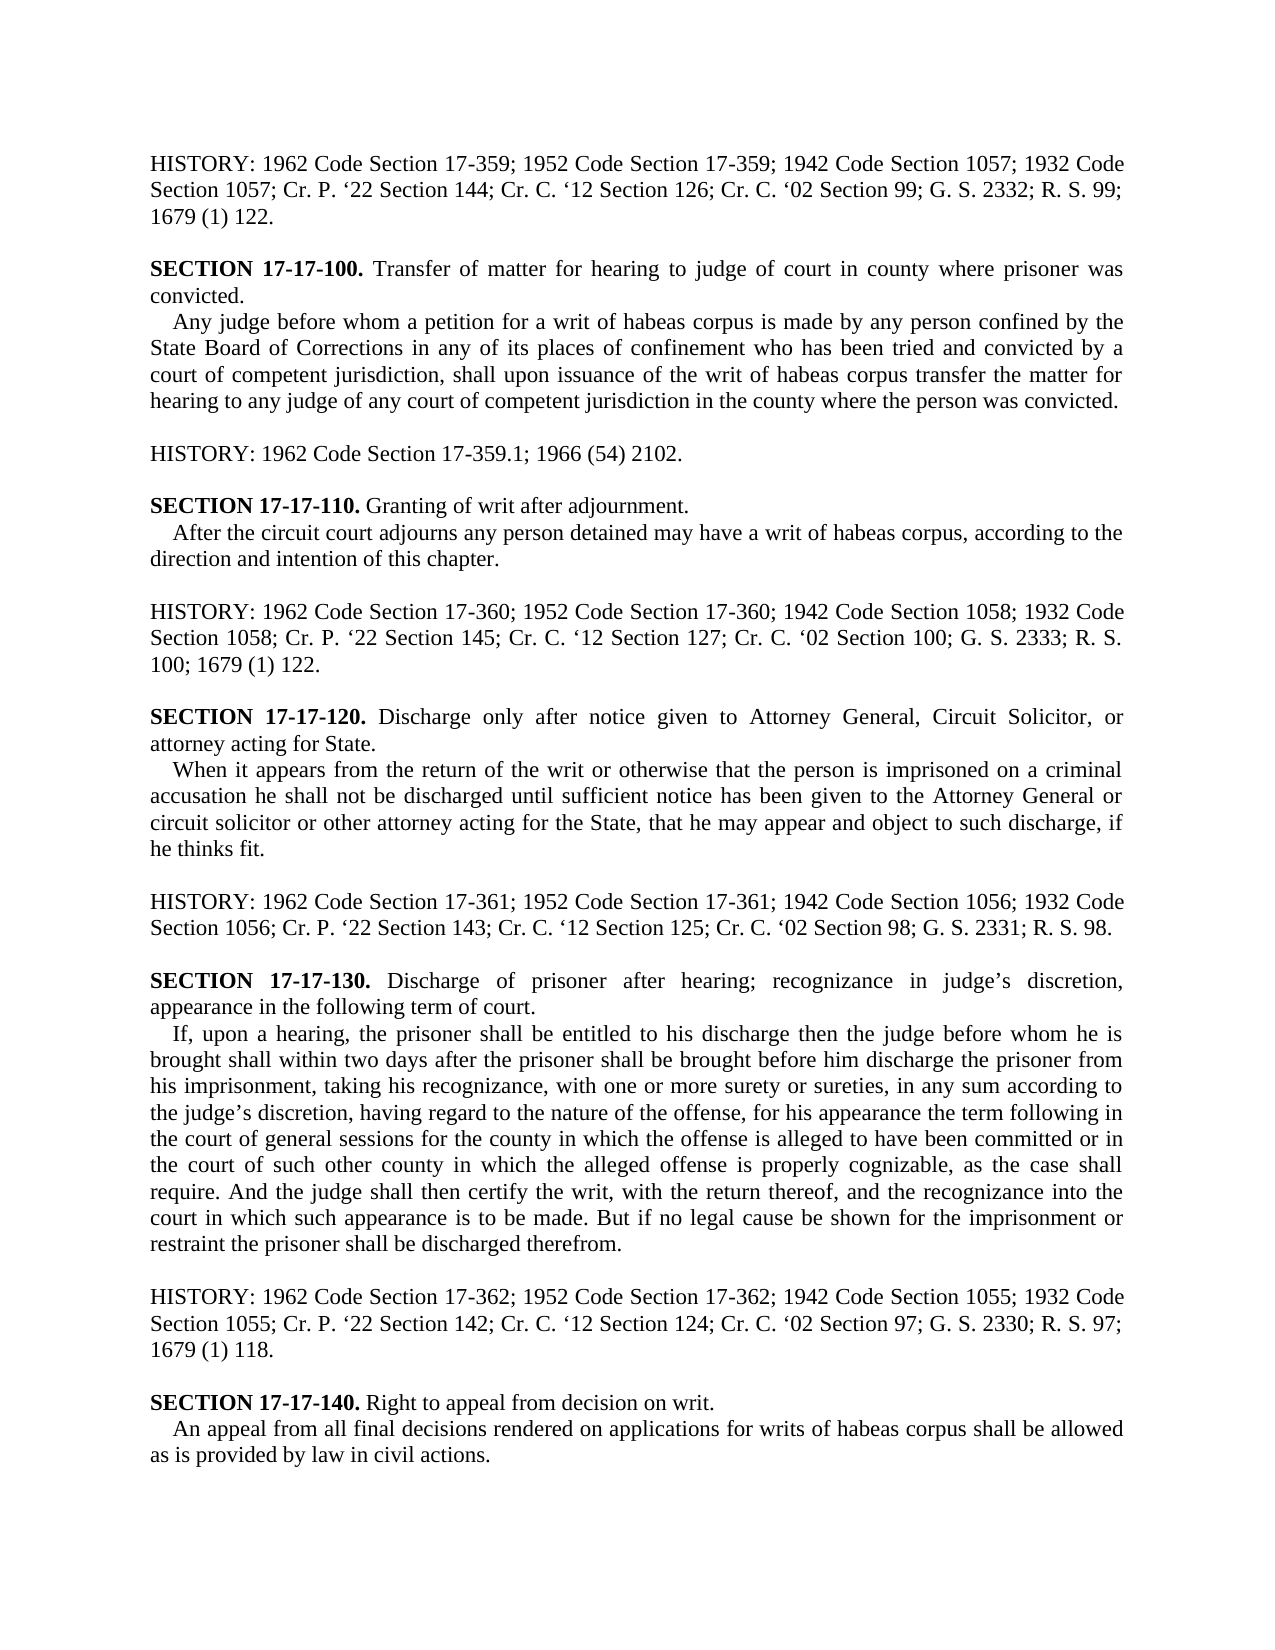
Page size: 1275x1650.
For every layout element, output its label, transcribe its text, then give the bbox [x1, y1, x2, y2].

text SECTION 17-17-100. Transfer of matter for hearing to judge of court in county where prisoner was convicted. [150, 255, 1125, 308]
text If, upon a hearing, the prisoner shall be entitled to his discharge then the judge before whom he is brought shall within two days after the prisoner shall be brought before him discharge the prisoner from his imprisonment, taking his recognizance, with one or more surety or sureties, in any sum according to the judge’s discretion, having regard to the nature of the offense, for his appearance the term following in the court of general sessions for the county in which the offense is alleged to have been committed or in the court of such other county in which the alleged offense is properly cognizable, as the case shall require. And the judge shall then certify the writ, with the return thereof, and the recognizance into the court in which such appearance is to be made. But if no legal cause be shown for the imprisonment or restraint the prisoner shall be discharged therefrom. [150, 1020, 1125, 1257]
text HISTORY: 1962 Code Section 17-359.1; 1966 (54) 2102. [150, 440, 1125, 466]
text SECTION 17-17-120. Discharge only after notice given to Attorney General, Circuit Solicitor, or attorney acting for State. [150, 703, 1125, 756]
text SECTION 17-17-130. Discharge of prisoner after hearing; recognizance in judge’s discretion, appearance in the following term of court. [150, 967, 1125, 1020]
text An appeal from all final decisions rendered on applications for writs of habeas corpus shall be allowed as is provided by law in civil actions. [150, 1415, 1125, 1468]
text HISTORY: 1962 Code Section 17-362; 1952 Code Section 17-362; 1942 Code Section 1055; 1932 Code Section 1055; Cr. P. ‘22 Section 142; Cr. C. ‘12 Section 124; Cr. C. ‘02 Section 97; G. S. 2330; R. S. 97; 1679 (1) 118. [150, 1283, 1125, 1362]
text HISTORY: 1962 Code Section 17-361; 1952 Code Section 17-361; 1942 Code Section 1056; 1932 Code Section 1056; Cr. P. ‘22 Section 143; Cr. C. ‘12 Section 125; Cr. C. ‘02 Section 98; G. S. 2331; R. S. 98. [150, 888, 1125, 941]
text After the circuit court adjourns any person detained may have a writ of habeas corpus, according to the direction and intention of this chapter. [150, 519, 1125, 572]
text Any judge before whom a petition for a writ of habeas corpus is made by any person confined by the State Board of Corrections in any of its places of confinement who has been tried and convicted by a court of competent jurisdiction, shall upon issuance of the writ of habeas corpus transfer the matter for hearing to any judge of any court of competent jurisdiction in the county where the person was convicted. [150, 308, 1125, 413]
text SECTION 17-17-140. Right to appeal from decision on writ. [150, 1389, 1125, 1415]
text When it appears from the return of the writ or otherwise that the person is imprisoned on a criminal accusation he shall not be discharged until sufficient notice has been given to the Attorney General or circuit solicitor or other attorney acting for the State, that he may appear and object to such discharge, if he thinks fit. [150, 756, 1125, 862]
text SECTION 17-17-110. Granting of writ after adjournment. [150, 493, 1125, 519]
text HISTORY: 1962 Code Section 17-360; 1952 Code Section 17-360; 1942 Code Section 1058; 1932 Code Section 1058; Cr. P. ‘22 Section 145; Cr. C. ‘12 Section 127; Cr. C. ‘02 Section 100; G. S. 2333; R. S. 100; 1679 (1) 122. [150, 598, 1125, 677]
text HISTORY: 1962 Code Section 17-359; 1952 Code Section 17-359; 1942 Code Section 1057; 1932 Code Section 1057; Cr. P. ‘22 Section 144; Cr. C. ‘12 Section 126; Cr. C. ‘02 Section 99; G. S. 2332; R. S. 99; 1679 (1) 122. [150, 150, 1125, 229]
